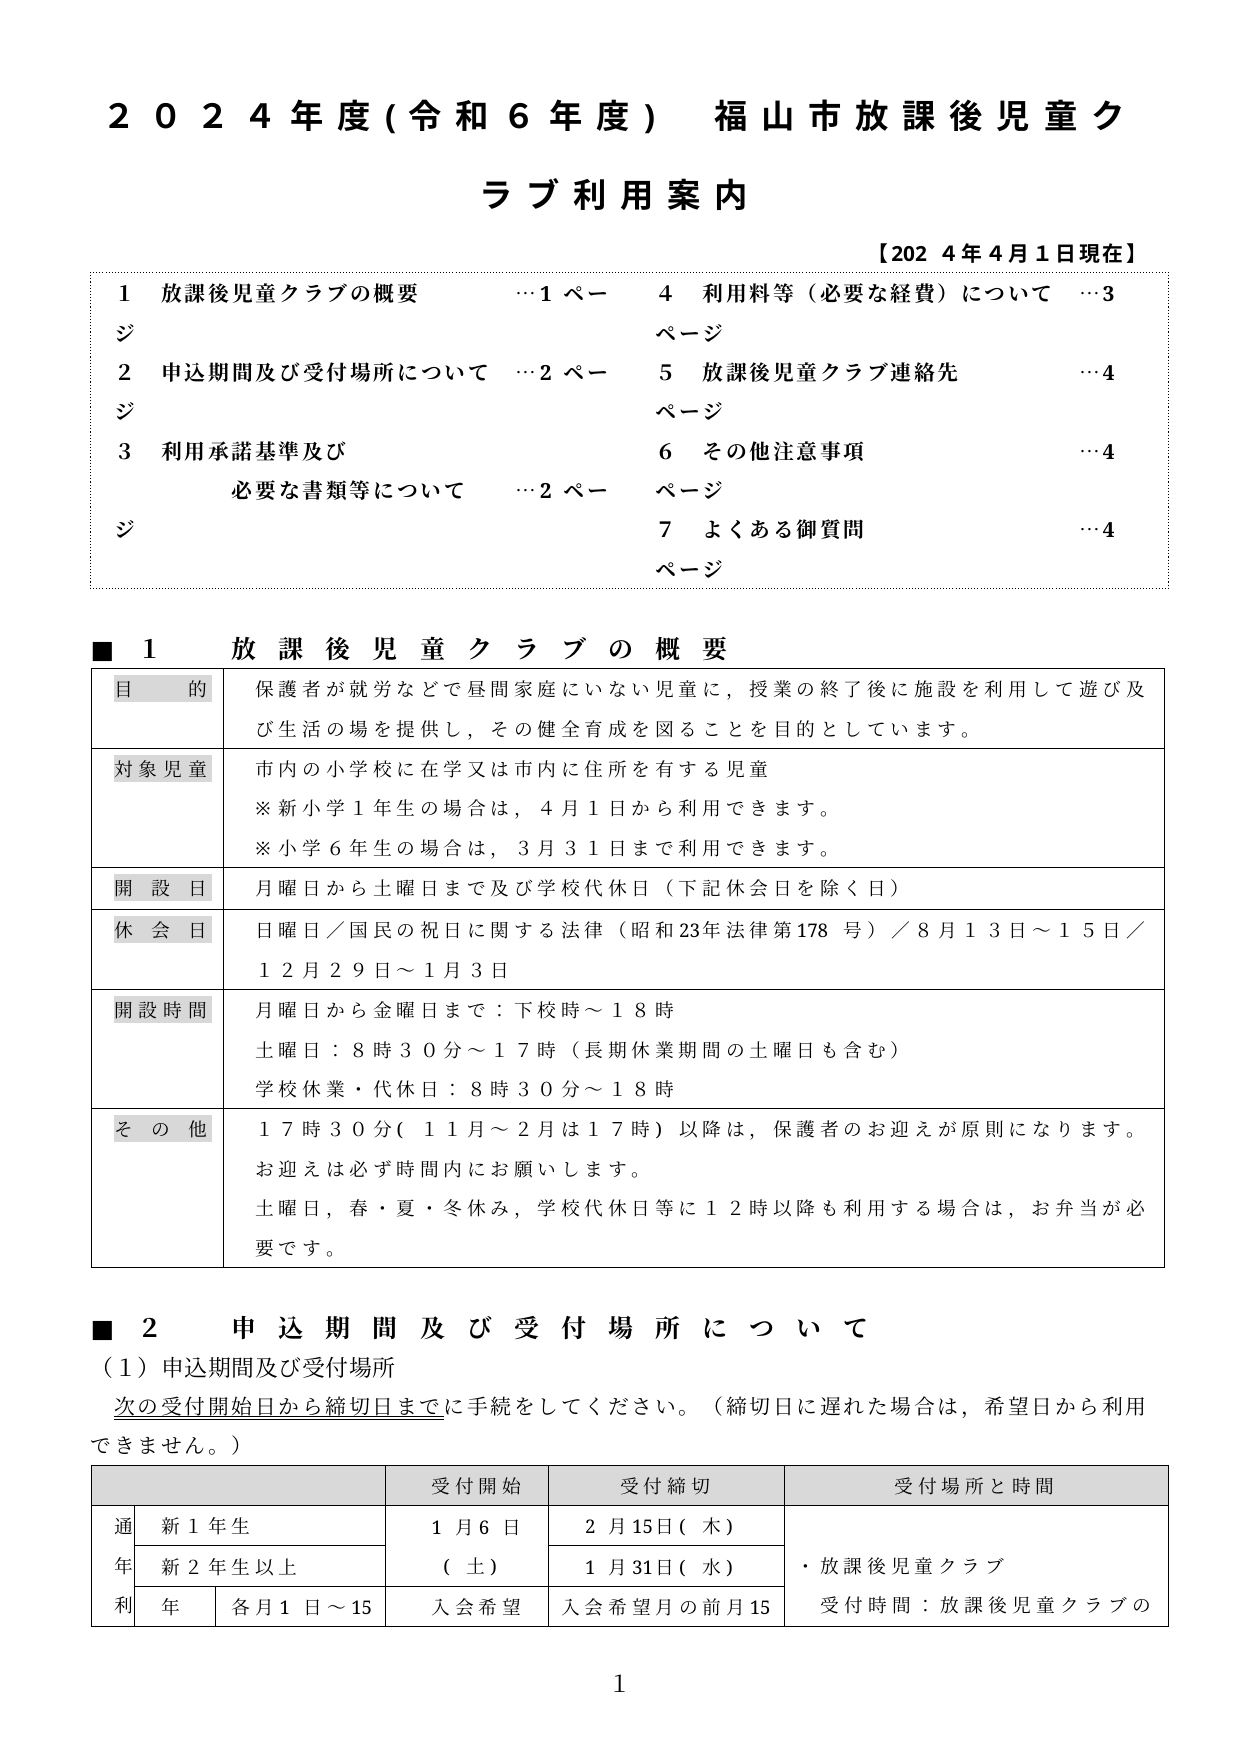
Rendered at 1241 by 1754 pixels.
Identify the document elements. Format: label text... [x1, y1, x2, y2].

text ■２ 申込期間及び受付場所について [90, 1307, 1182, 1346]
text 【202４年４月１日現在】 [90, 233, 1150, 272]
table_cell 月曜日から金曜日まで：下校時～１８時 土曜日：８時３０分～１７時（長期休業期間の土曜日も含む） 学校休業・代休日：８時３０分～１８時 [224, 990, 1164, 1108]
table_header 目的 [92, 669, 223, 748]
table_cell ・放課後児童クラブ 受付時間：放課後児童クラブの概要を参考にしてください ・福山市役所保育施設課 受付時間：８時３０分～１７時１５分 ※土日祝日除く ※支所での受付はできません [785, 1506, 1168, 1626]
table_header 受付場所と時間 [785, 1466, 1168, 1505]
table_cell 日曜日／国民の祝日に関する法律（昭和23年法律第178号）／８月１３日～１５日／ １２月２９日～１月３日 [224, 910, 1164, 989]
table_cell 新１年生 [135, 1506, 385, 1545]
table_header 受付開始 [386, 1466, 548, 1505]
text ２０２４年度(令和６年度) 福山市放課後児童クラブ利用案内 [90, 75, 1150, 233]
table_cell 1月31日(水) [549, 1546, 784, 1586]
table_header ４ 利用料等（必要な経費）について …3ページ ５ 放課後児童クラブ連絡先 …4ページ ６ その他注意事項 …4ページ ７ よくある御質問 …4ページ [622, 272, 1168, 588]
table_cell １７時３０分(１１月～２月は１７時)以降は，保護者のお迎えが原則になります。 お迎えは必ず時間内にお願いします。 土曜日，春・夏・冬休み，学校代休日等に１２時以降も利用する場合は，お弁当が必要です。 [224, 1109, 1164, 1267]
table_header 受付締切 [549, 1466, 784, 1505]
table_cell 2月15日(木) [549, 1506, 784, 1545]
table_cell 市内の小学校に在学又は市内に住所を有する児童 ※新小学１年生の場合は，４月１日から利用できます。 ※小学６年生の場合は，３月３１日まで利用できます。 [224, 749, 1164, 867]
text （１）申込期間及び受付場所 [90, 1346, 1150, 1386]
table_cell 1月6日(土) [386, 1506, 548, 1586]
table_cell 各月1日～15日 入会希望 [216, 1587, 385, 1626]
table_cell 通年利用 [92, 1506, 134, 1626]
table_cell 対象児童 [92, 749, 223, 867]
text 次の受付開始日から締切日までに手続をしてください。（締切日に遅れた場合は，希望日から利用できません。） [90, 1386, 1150, 1464]
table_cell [549, 1587, 784, 1626]
table_cell 月曜日から土曜日まで及び学校代休日（下記休会日を除く日） [224, 868, 1164, 909]
text ■１ 放課後児童クラブの概要 [90, 628, 1150, 668]
table_cell 年度途 中入会 [135, 1587, 215, 1626]
table_header [92, 1466, 385, 1505]
table_cell その他 [92, 1109, 223, 1267]
table_header 保護者が就労などで昼間家庭にいない児童に，授業の終了後に施設を利用して遊び及び生活の場を提供し，その健全育成を図ることを目的としています。 [224, 669, 1164, 748]
table_cell 開設時間 [92, 990, 223, 1108]
table_cell 新２年生以上 [135, 1546, 385, 1586]
table_cell 開設日 [92, 868, 223, 909]
table_cell 入会希望月の 前々月1日 [386, 1587, 548, 1626]
table_header １ 放課後児童クラブの概要 …1ページ ２ 申込期間及び受付場所について …2ページ ３ 利用承諾基準及び 必要な書類等について …2ページ [90, 272, 622, 588]
table_cell 休会日 [92, 910, 223, 989]
